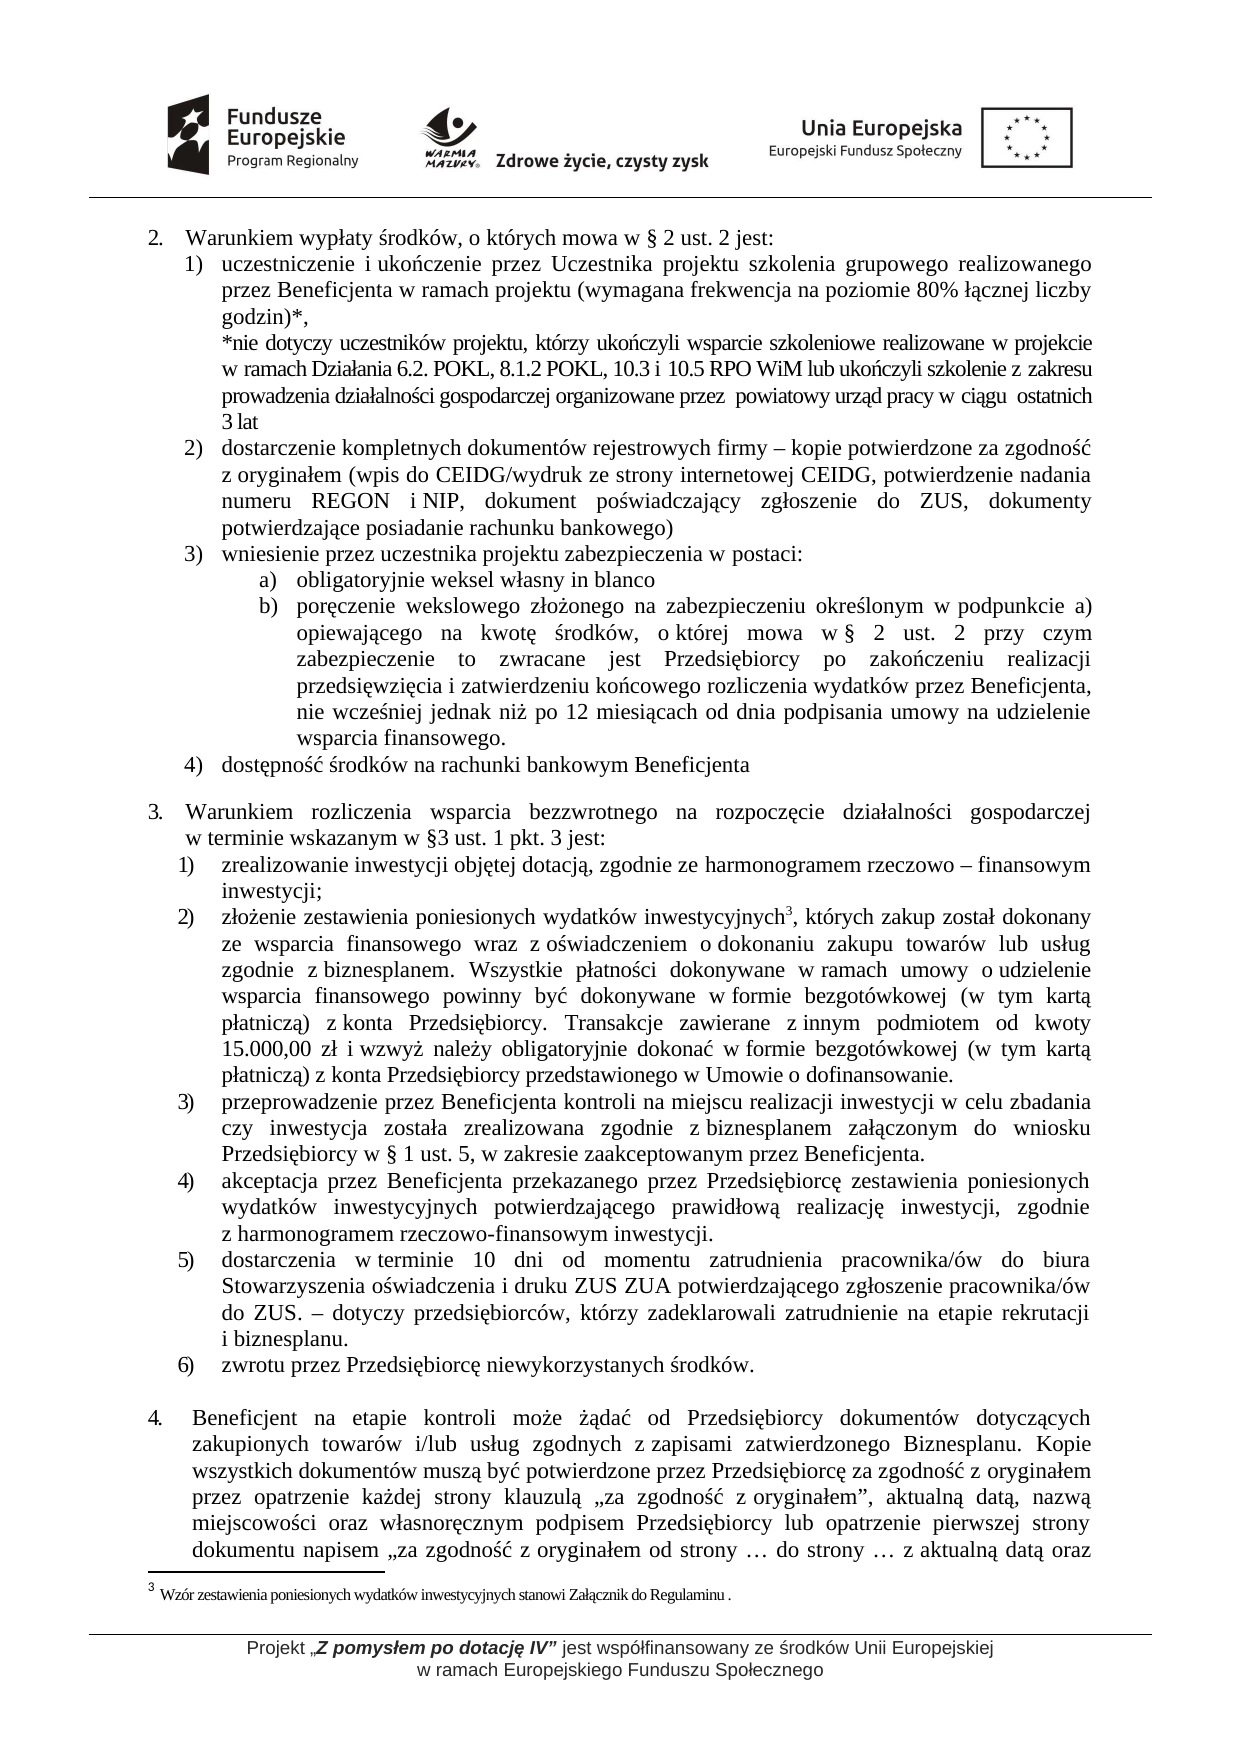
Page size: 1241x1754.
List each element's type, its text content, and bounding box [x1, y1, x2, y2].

list dostarczenia w terminie 10 dni od momentu zatrudnienia pracownika/ów do biura Stowarzyszenia oświadczenia i druku ZUS ZUA potwierdzającego zgłoszenie pracownika/ów do ZUS. – dotyczy przedsiębiorców, którzy zadeklarowali zatrudnienie na etapie rekrutacji i biznesplanu. [177, 1246, 1091, 1351]
list dostępność środków na rachunki bankowym Beneficjenta [184, 751, 1093, 777]
list poręczenie wekslowego złożonego na zabezpieczeniu określonym w podpunkcie a) opiewającego na kwotę środków, o której mowa w § 2 ust. 2 przy czym zabezpieczenie to zwracane jest Przedsiębiorcy po zakończeniu realizacji przedsięwzięcia i zatwierdzeniu końcowego rozliczenia wydatków przez Beneficjenta, nie wcześniej jednak niż po 12 miesiącach od dnia podpisania umowy na udzielenie wsparcia finansowego. [259, 593, 1093, 751]
list przeprowadzenie przez Beneficjenta kontroli na miejscu realizacji inwestycji w celu zbadania czy inwestycja została zrealizowana zgodnie z biznesplanem załączonym do wniosku Przedsiębiorcy w § 1 ust. 5, w zakresie zaakceptowanym przez Beneficjenta. [177, 1088, 1091, 1167]
list zrealizowanie inwestycji objętej dotacją, zgodnie ze harmonogramem rzeczowo – finansowym inwestycji; [177, 851, 1091, 903]
list wniesienie przez uczestnika projektu zabezpieczenia w postaci: [184, 540, 1093, 566]
text *nie dotyczy uczestników projektu, którzy ukończyli wsparcie szkoleniowe realizowane w projekcie w ramach Działania 6.2. POKL, 8.1.2 POKL, 10.3 i 10.5 RPO WiM lub ukończyli szkolenie z zakresu prowadzenia działalności gospodarczej organizowane przez powiatowy urząd pracy w ciągu ostatnich 3 lat [221, 329, 1093, 434]
list Warunkiem wypłaty środków, o których mowa w § 2 ust. 2 jest: [148, 224, 1093, 250]
list obligatoryjnie weksel własny in blanco [259, 566, 1093, 593]
list uczestniczenie i ukończenie przez Uczestnika projektu szkolenia grupowego realizowanego przez Beneficjenta w ramach projektu (wymagana frekwencja na poziomie 80% łącznej liczby godzin)*, [184, 250, 1093, 329]
picture [147, 73, 1093, 195]
text 3. Warunkiem rozliczenia wsparcia bezzwrotnego na rozpoczęcie działalności gospodarczej w terminie wskazanym w §3 ust. 1 pkt. 3 jest: [148, 798, 1093, 851]
list zwrotu przez Przedsiębiorcę niewykorzystanych środków. [177, 1351, 1091, 1378]
list dostarczenie kompletnych dokumentów rejestrowych firmy – kopie potwierdzone za zgodność z oryginałem (wpis do CEIDG/wydruk ze strony internetowej CEIDG, potwierdzenie nadania numeru REGON i NIP, dokument poświadczający zgłoszenie do ZUS, dokumenty potwierdzające posiadanie rachunku bankowego) [184, 434, 1093, 540]
list akceptacja przez Beneficjenta przekazanego przez Przedsiębiorcę zestawienia poniesionych wydatków inwestycyjnych potwierdzającego prawidłową realizację inwestycji, zgodnie z harmonogramem rzeczowo-finansowym inwestycji. [177, 1167, 1091, 1246]
list złożenie zestawienia poniesionych wydatków inwestycyjnych, których zakup został dokonany ze wsparcia finansowego wraz z oświadczeniem o dokonaniu zakupu towarów lub usług zgodnie z biznesplanem. Wszystkie płatności dokonywane w ramach umowy o udzielenie wsparcia finansowego powinny być dokonywane w formie bezgotówkowej (w tym kartą płatniczą) z konta Przedsiębiorcy. Transakcje zawierane z innym podmiotem od kwoty 15.000,00 zł i wzwyż należy obligatoryjnie dokonać w formie bezgotówkowej (w tym kartą płatniczą) z konta Przedsiębiorcy przedstawionego w Umowie o dofinansowanie. [177, 903, 1091, 1088]
